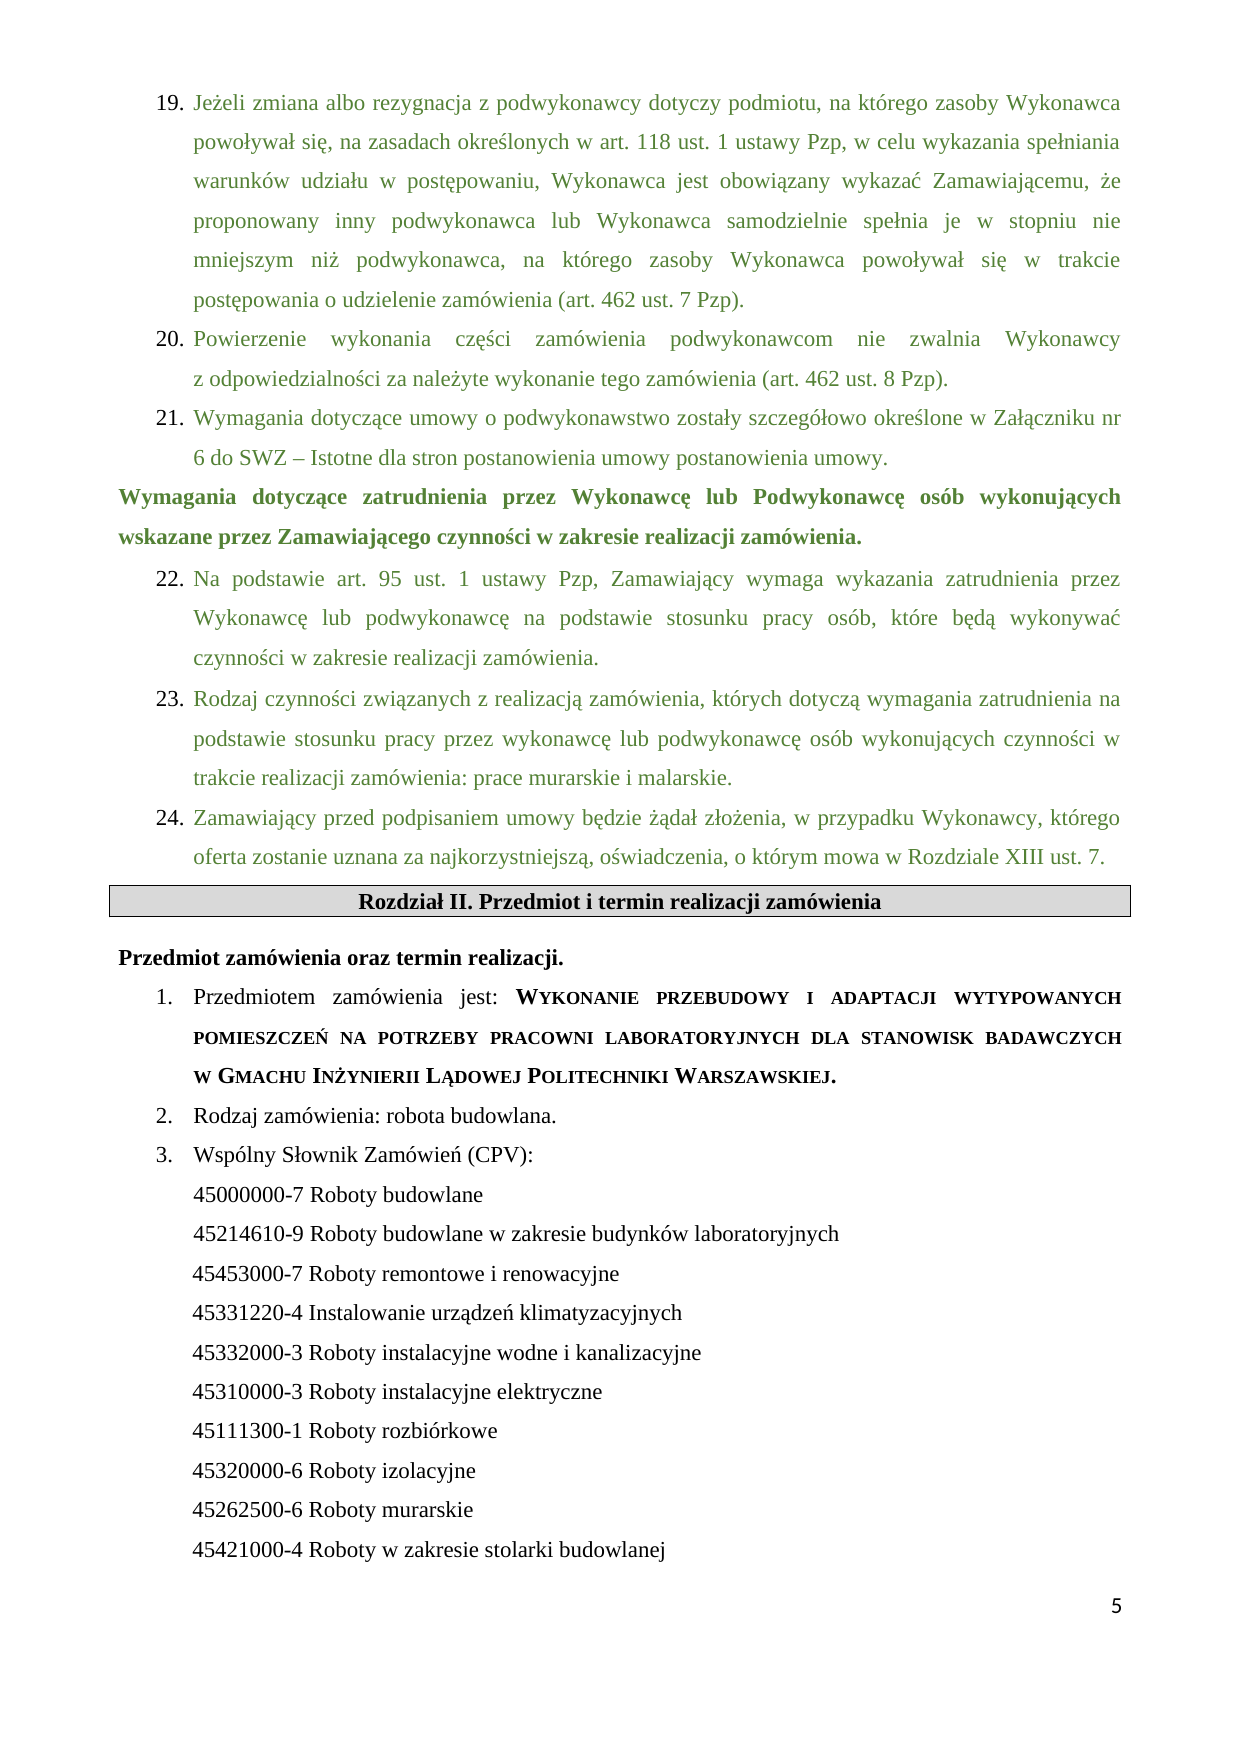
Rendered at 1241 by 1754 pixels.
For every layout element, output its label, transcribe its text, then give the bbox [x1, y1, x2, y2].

list Powierzenie wykonania części zamówienia podwykonawcom nie zwalnia Wykonawcy z odpowiedzialności za należyte wykonanie tego zamówienia (art. 462 ust. 8 Pzp). [156, 326, 1122, 391]
list Rodzaj czynności związanych z realizacją zamówienia, których dotyczą wymagania zatrudnienia na podstawie stosunku pracy przez wykonawcę lub podwykonawcę osób wykonujących czynności w trakcie realizacji zamówienia: prace murarskie i malarskie. [156, 685, 1122, 791]
list Na podstawie art. 95 ust. 1 ustawy Pzp, Zamawiający wymaga wykazania zatrudnienia przez Wykonawcę lub podwykonawcę na podstawie stosunku pracy osób, które będą wykonywać czynności w zakresie realizacji zamówienia. [156, 564, 1122, 670]
text 45453000-7 Roboty remontowe i renowacyjne [192, 1259, 1122, 1286]
subtitle Rozdział II. Przedmiot i termin realizacji zamówienia [110, 886, 1130, 916]
text 45000000-7 Roboty budowlane [193, 1181, 1122, 1207]
text 45320000-6 Roboty izolacyjne [192, 1457, 1122, 1483]
list Zamawiający przed podpisaniem umowy będzie żądał złożenia, w przypadku Wykonawcy, którego oferta zostanie uznana za najkorzystniejszą, oświadczenia, o którym mowa w Rozdziale XIII ust. 7. [156, 804, 1122, 869]
list Wymagania dotyczące umowy o podwykonawstwo zostały szczegółowo określone w Załączniku nr 6 do SWZ – Istotne dla stron postanowienia umowy postanowienia umowy. [156, 404, 1122, 470]
text Przedmiot zamówienia oraz termin realizacji. [118, 944, 1122, 970]
text 45332000-3 Roboty instalacyjne wodne i kanalizacyjne [192, 1338, 1122, 1365]
text 45262500-6 Roboty murarskie [192, 1496, 1122, 1523]
list Rodzaj zamówienia: robota budowlana. [156, 1102, 1122, 1128]
list Wspólny Słownik Zamówień (CPV): [156, 1141, 1122, 1167]
text 45111300-1 Roboty rozbiórkowe [192, 1417, 1122, 1444]
text 45331220-4 Instalowanie urządzeń klimatyzacyjnych [192, 1299, 1122, 1325]
text Wymagania dotyczące zatrudnienia przez Wykonawcę lub Podwykonawcę osób wykonujących wskazane przez Zamawiającego czynności w zakresie realizacji zamówienia. [118, 483, 1122, 549]
list Przedmiotem zamówienia jest: Wykonanie przebudowy i adaptacji wytypowanych pomieszczeń na potrzeby pracowni laboratoryjnych dla stanowisk badawczych w Gmachu Inżynierii Lądowej Politechniki Warszawskiej. [156, 983, 1122, 1088]
text 45310000-3 Roboty instalacyjne elektryczne [192, 1378, 1122, 1404]
text 45421000-4 Roboty w zakresie stolarki budowlanej [192, 1536, 1122, 1562]
text 45214610-9 Roboty budowlane w zakresie budynków laboratoryjnych [193, 1220, 1122, 1246]
list Jeżeli zmiana albo rezygnacja z podwykonawcy dotyczy podmiotu, na którego zasoby Wykonawca powoływał się, na zasadach określonych w art. 118 ust. 1 ustawy Pzp, w celu wykazania spełniania warunków udziału w postępowaniu, Wykonawca jest obowiązany wykazać Zamawiającemu, że proponowany inny podwykonawca lub Wykonawca samodzielnie spełnia je w stopniu nie mniejszym niż podwykonawca, na którego zasoby Wykonawca powoływał się w trakcie postępowania o udzielenie zamówienia (art. 462 ust. 7 Pzp). [156, 89, 1122, 312]
